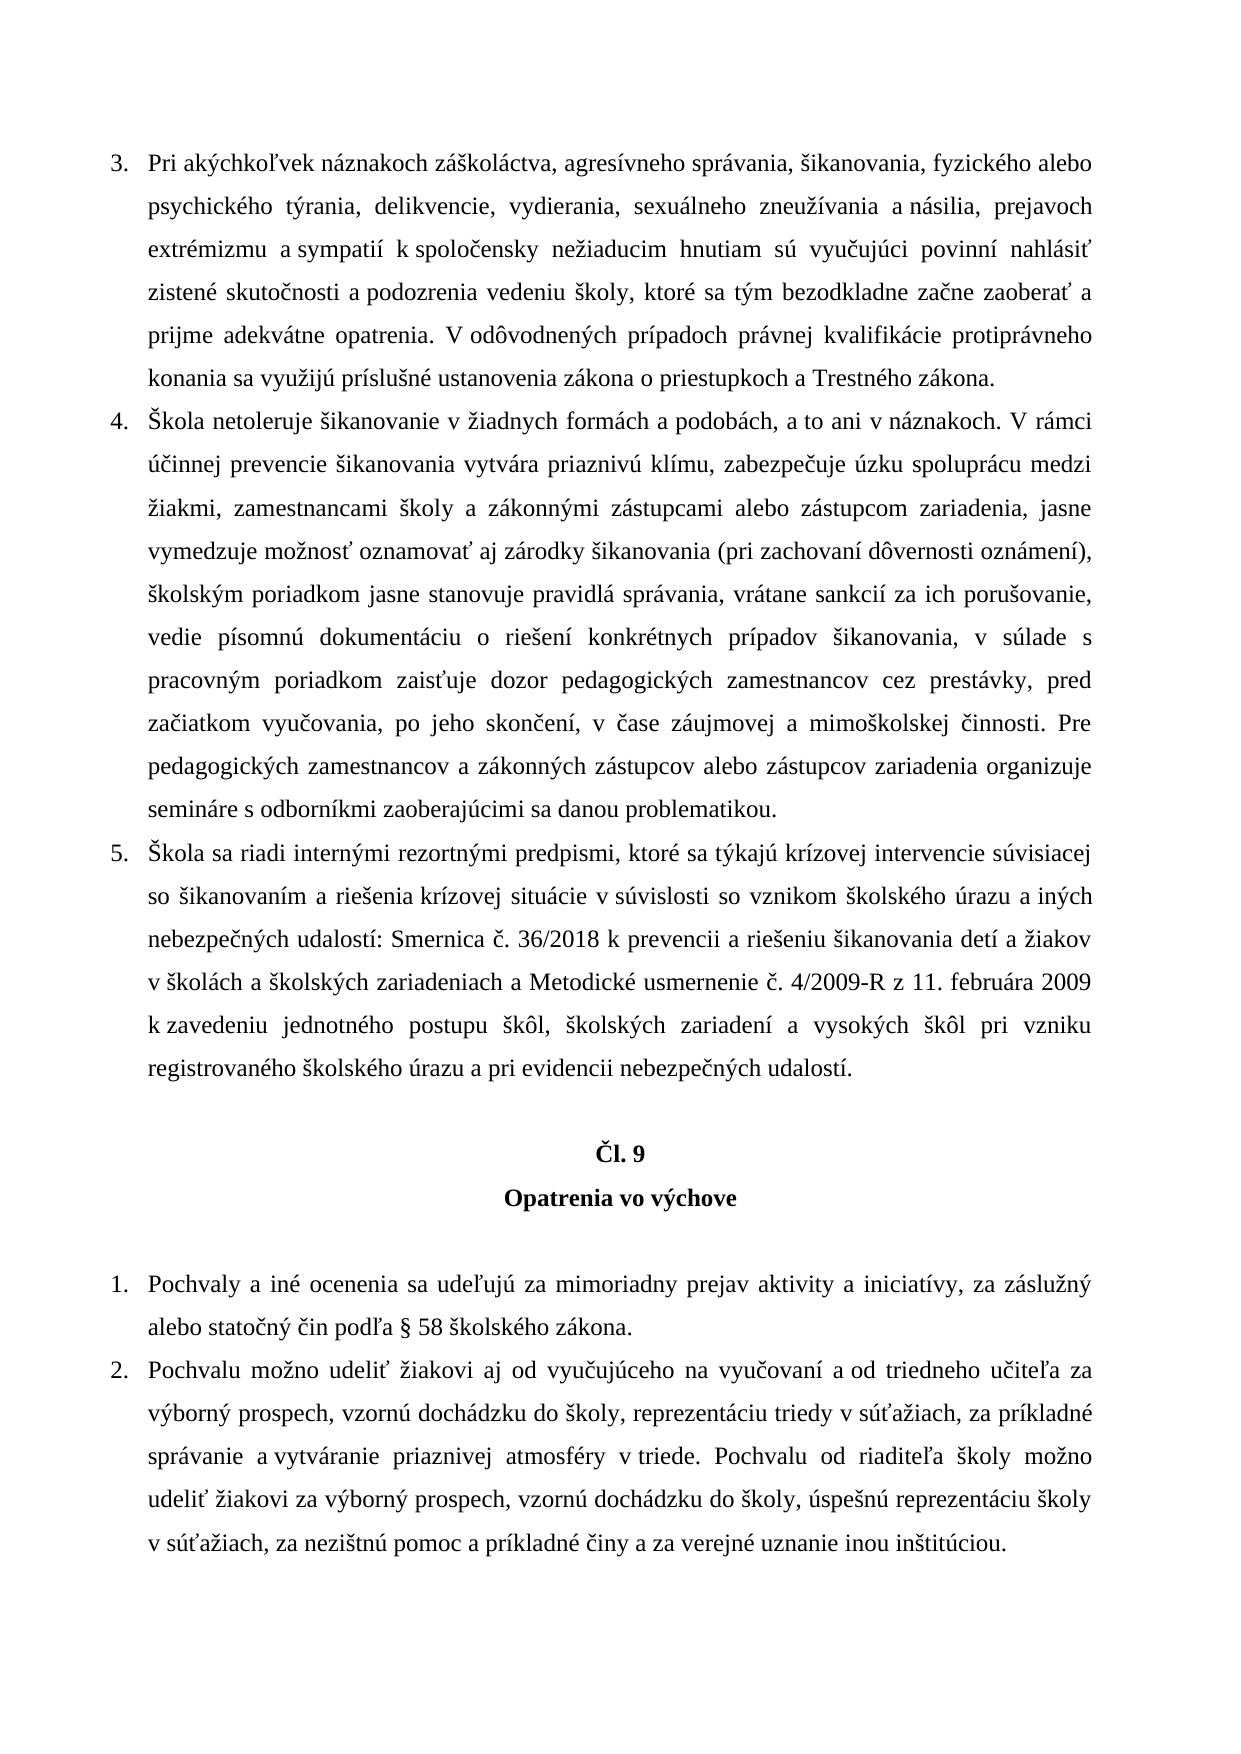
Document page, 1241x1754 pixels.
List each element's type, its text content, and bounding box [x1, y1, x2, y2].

list Čl. 9 [148, 1139, 1093, 1168]
list Opatrenia vo výchove [148, 1183, 1093, 1211]
list Pochvalu možno udeliť žiakovi aj od vyučujúceho na vyučovaní a od triedneho učiteľa za výborný prospech, vzornú dochádzku do školy, reprezentáciu triedy v súťažiach, za príkladné správanie a vytváranie priaznivej atmosféry v triede. Pochvalu od riaditeľa školy možno udeliť žiakovi za výborný prospech, vzornú dochádzku do školy, úspešnú reprezentáciu školy v súťažiach, za nezištnú pomoc a príkladné činy a za verejné uznanie inou inštitúciou. [110, 1355, 1093, 1556]
list Škola sa riadi internými rezortnými predpismi, ktoré sa týkajú krízovej intervencie súvisiacej so šikanovaním a riešenia krízovej situácie v súvislosti so vznikom školského úrazu a iných nebezpečných udalostí: Smernica č. 36/2018 k prevencii a riešeniu šikanovania detí a žiakov v školách a školských zariadeniach a Metodické usmernenie č. 4/2009-R z 11. februára 2009 k zavedeniu jednotného postupu škôl, školských zariadení a vysokých škôl pri vzniku registrovaného školského úrazu a pri evidencii nebezpečných udalostí. [110, 838, 1093, 1082]
list Škola netoleruje šikanovanie v žiadnych formách a podobách, a to ani v náznakoch. V rámci účinnej prevencie šikanovania vytvára priaznivú klímu, zabezpečuje úzku spoluprácu medzi žiakmi, zamestnancami školy a zákonnými zástupcami alebo zástupcom zariadenia, jasne vymedzuje možnosť oznamovať aj zárodky šikanovania (pri zachovaní dôvernosti oznámení), školským poriadkom jasne stanovuje pravidlá správania, vrátane sankcií za ich porušovanie, vedie písomnú dokumentáciu o riešení konkrétnych prípadov šikanovania, v súlade s pracovným poriadkom zaisťuje dozor pedagogických zamestnancov cez prestávky, pred začiatkom vyučovania, po jeho skončení, v čase záujmovej a mimoškolskej činnosti. Pre pedagogických zamestnancov a zákonných zástupcov alebo zástupcov zariadenia organizuje semináre s odborníkmi zaoberajúcimi sa danou problematikou. [110, 406, 1093, 823]
list Pochvaly a iné ocenenia sa udeľujú za mimoriadny prejav aktivity a iniciatívy, za záslužný alebo statočný čin podľa § 58 školského zákona. [110, 1269, 1093, 1341]
list Pri akýchkoľvek náznakoch záškoláctva, agresívneho správania, šikanovania, fyzického alebo psychického týrania, delikvencie, vydierania, sexuálneho zneužívania a násilia, prejavoch extrémizmu a sympatií k spoločensky nežiaducim hnutiam sú vyučujúci povinní nahlásiť zistené skutočnosti a podozrenia vedeniu školy, ktoré sa tým bezodkladne začne zaoberať a prijme adekvátne opatrenia. V odôvodnených prípadoch právnej kvalifikácie protiprávneho konania sa využijú príslušné ustanovenia zákona o priestupkoch a Trestného zákona. [110, 148, 1093, 392]
